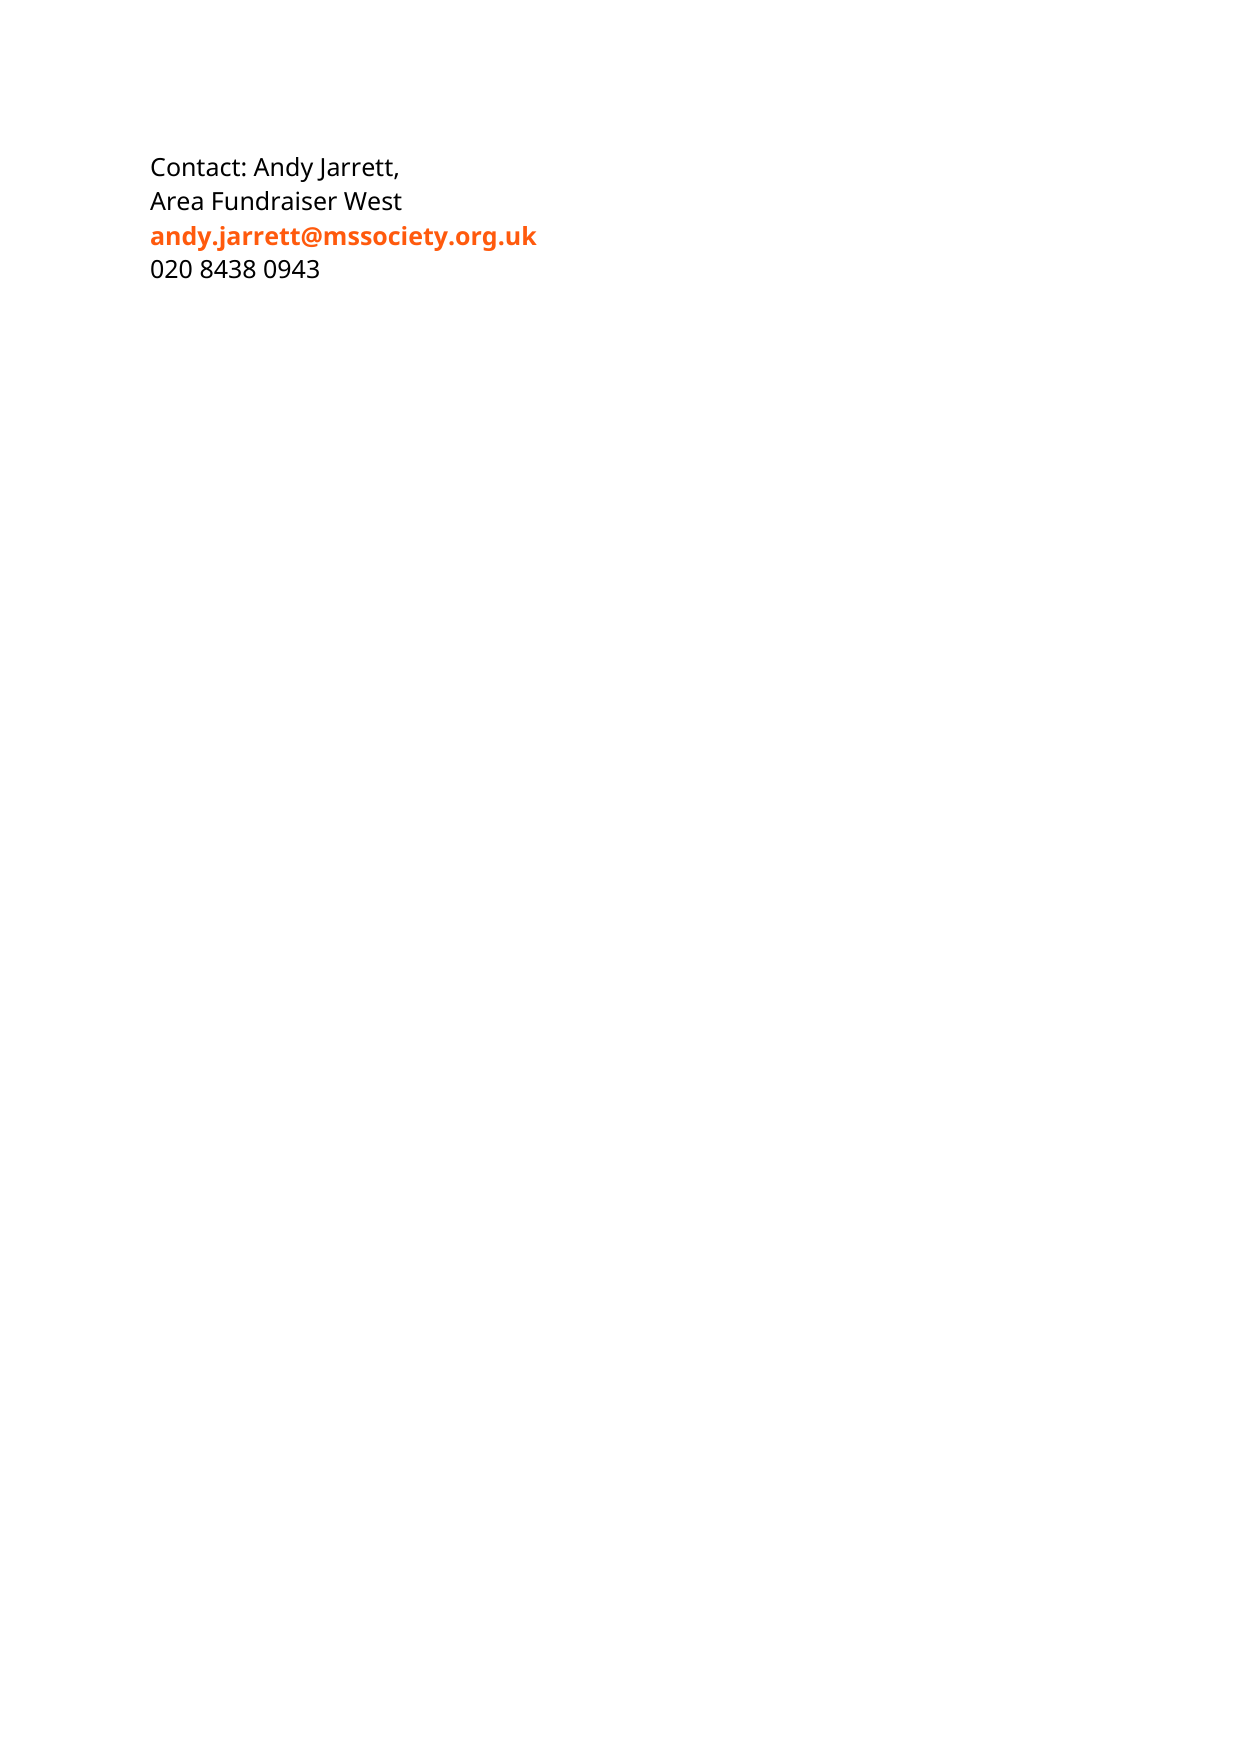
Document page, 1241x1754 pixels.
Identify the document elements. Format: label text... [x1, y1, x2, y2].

text Contact: Andy Jarrett, [150, 150, 1090, 184]
text Area Fundraiser West [150, 184, 1090, 218]
text andy.jarrett@mssociety.org.uk [150, 218, 1090, 252]
text 020 8438 0943 [150, 252, 1090, 286]
